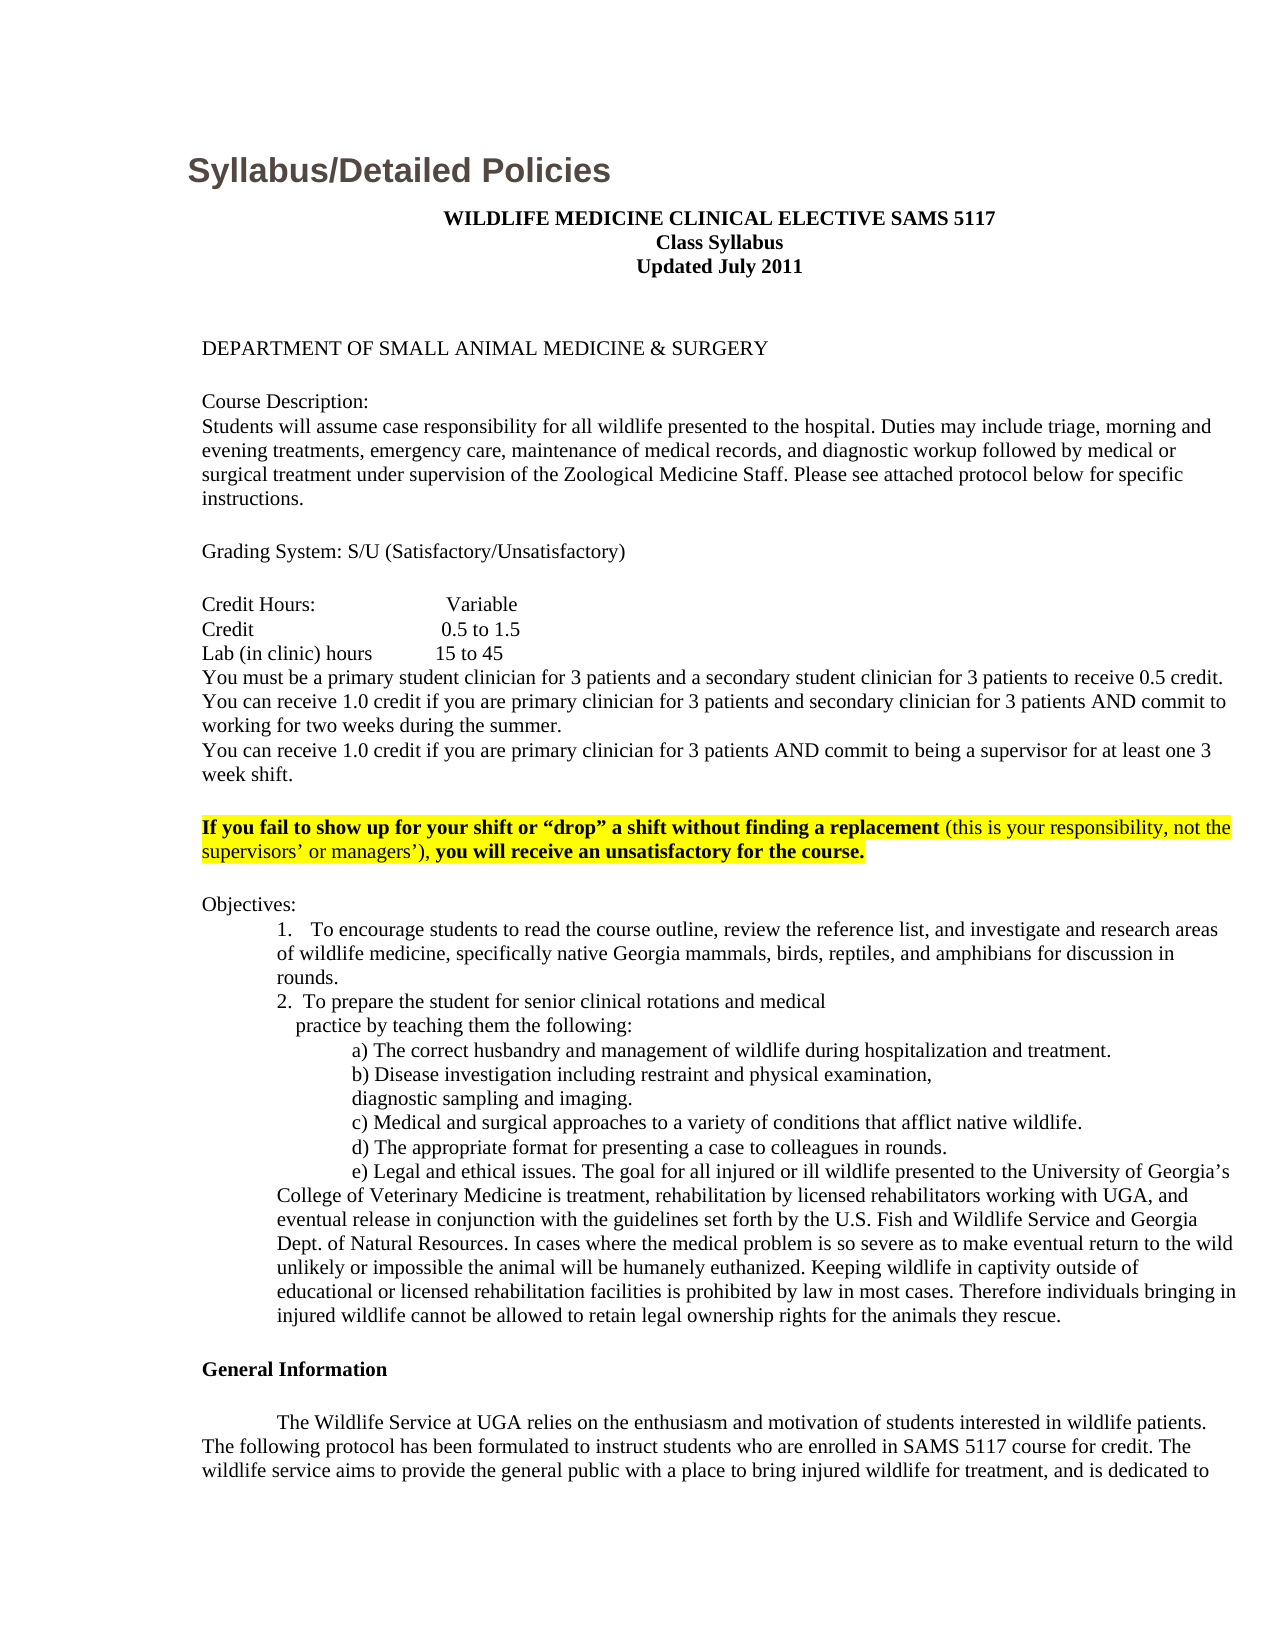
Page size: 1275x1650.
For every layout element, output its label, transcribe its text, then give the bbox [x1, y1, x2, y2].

text Syllabus/Detailed Policies [187, 150, 1087, 189]
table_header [186, 190, 1253, 1497]
